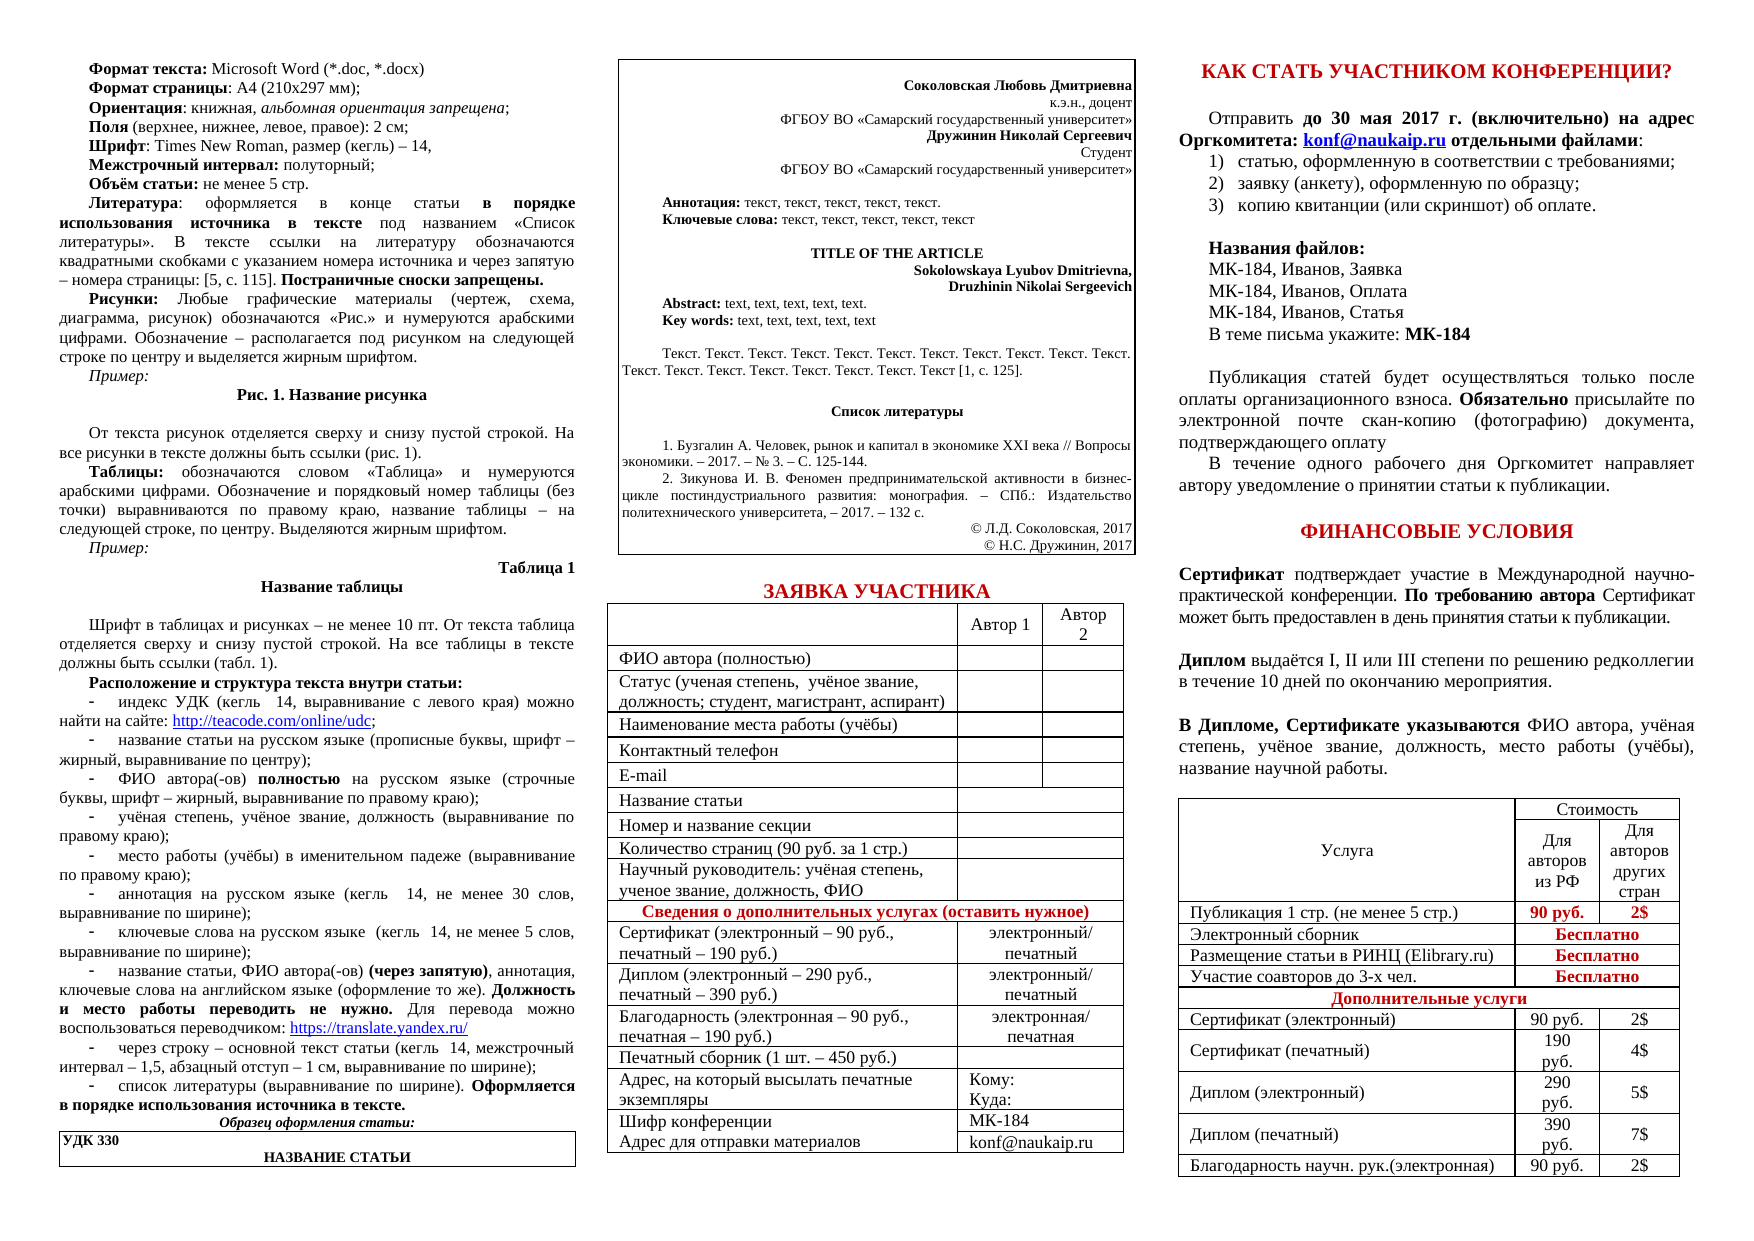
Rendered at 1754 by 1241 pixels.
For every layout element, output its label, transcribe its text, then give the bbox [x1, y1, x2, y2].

list статью, оформленную в соответствии с требованиями; [1179, 150, 1695, 172]
table_cell Размещение статьи в РИНЦ (Elibrary.ru) [1179, 945, 1514, 965]
text Шрифт в таблицах и рисунках – не менее 10 пт. От текста таблица отделяется сверху и снизу пустой строкой. На все таблицы в тексте должны быть ссылки (табл. 1). [59, 615, 575, 672]
table_cell Статус (ученая степень, учёное звание, должность; студент, магистрант, аспирант) [608, 671, 957, 711]
text Отправить до 30 мая 2017 г. (включительно) на адрес Оргкомитета: konf@naukaip.ru отдельными файлами: [1179, 107, 1695, 150]
table_cell 90 руб. [1516, 1155, 1599, 1176]
text В теме письма укажите: МК-184 [1179, 323, 1695, 344]
list название статьи, ФИО автора(-ов) (через запятую), аннотация, ключевые слова на английском языке (оформление то же). Должность и место работы переводить не нужно. Для перевода можно воспользоваться переводчиком: https://translate.yandex.ru/ [59, 961, 575, 1037]
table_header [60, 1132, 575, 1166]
text Таблица 1 [59, 557, 575, 577]
table_cell Адрес, на который высылать печатные экземпляры [608, 1069, 957, 1109]
text В течение одного рабочего дня Оргкомитет направляет автору уведомление о принятии статьи к публикации. [1179, 452, 1695, 495]
table_cell Диплом (электронный – 290 руб., печатный – 390 руб.) [608, 964, 957, 1004]
text Литература: оформляется в конце статьи в порядке использования источника в тексте под названием «Список литературы». В тексте ссылки на литературу обозначаются квадратными скобками с указанием номера источника и через запятую – номера страницы: [5, с. 115]. Постраничные сноски запрещены. [59, 193, 575, 289]
table_cell E-mail [608, 763, 957, 787]
table_cell 2$ [1600, 902, 1679, 922]
text Пример: [59, 538, 575, 557]
table_cell Научный руководитель: учёная степень, ученое звание, должность, ФИО [608, 859, 957, 900]
table_cell Название статьи [608, 788, 957, 812]
text Таблицы: обозначаются словом «Таблица» и нумеруются арабскими цифрами. Обозначение и порядковый номер таблицы (без точки) выравниваются по правому краю, название таблицы – на следующей строке, по центру. Выделяются жирным шрифтом. [59, 462, 575, 538]
list копию квитанции (или скриншот) об оплате. [1179, 193, 1695, 215]
text КАК СТАТЬ УЧАСТНИКОМ КОНФЕРЕНЦИИ? [1179, 59, 1695, 83]
list место работы (учёбы) в именительном падеже (выравнивание по правому краю); [59, 845, 575, 884]
table_cell Шифр конференции Адрес для отправки материалов [608, 1110, 957, 1152]
text МК-184, Иванов, Статья [1179, 301, 1695, 323]
table_cell Кому: Куда: [958, 1069, 1123, 1109]
table_cell konf@naukaip.ru [958, 1132, 1123, 1152]
table_header Автор 2 [1043, 604, 1123, 644]
table_cell Сведения о дополнительных услугах (оставить нужное) [608, 901, 1123, 921]
table_cell [958, 738, 1042, 762]
table_cell [1043, 646, 1123, 670]
text Шрифт: Times New Roman, размер (кегль) – 14, [59, 136, 575, 155]
table_cell 7$ [1600, 1114, 1679, 1154]
table_cell Дополнительные услуги [1179, 988, 1679, 1008]
table_cell Номер и название секции [608, 813, 957, 837]
text Публикация статей будет осуществляться только после оплаты организационного взноса. Обязательно присылайте по электронной почте скан-копию (фотографию) документа, подтверждающего оплату [1179, 366, 1695, 452]
table_cell 4$ [1600, 1030, 1679, 1071]
table_cell Бесплатно [1516, 945, 1679, 965]
table_header УДК 330 НАЗВАНИЕ СТАТЬИ Соколовская Любовь Дмитриевна к.э.н., доцент ФГБОУ ВО «Самарский государственный университет» Дружинин Николай Сергеевич Студент ФГБОУ ВО «Самарский государственный университет» Аннотация: текст, текст, текст, текст, текст. Ключевые слова: текст, текст, текст, текст, текст TITLE OF THE ARTICLE Sokolowskaya Lyubov Dmitrievna, Druzhinin Nikolai Sergeevich Abstract: text, text, text, text, text. Key words: text, text, text, text, text Текст. Текст. Текст. Текст. Текст. Текст. Текст. Текст. Текст. Текст. Текст. Текст. Текст. Текст. Текст. Текст. Текст. Текст. Текст [1, с. 125]. Список литературы 1. Бузгалин А. Человек, рынок и капитал в экономике XXI века // Вопросы экономики. – 2017. – № 3. – С. 125-144. 2. Зикунова И. В. Феномен предпринимательской активности в бизнес-цикле постиндустриального развития: монография. – СПб.: Издательство политехнического университета, – 2017. – 132 с. © Л.Д. Соколовская, 2017 © Н.С. Дружинин, 2017 [619, 60, 1134, 554]
table_cell Для авторов из РФ [1516, 820, 1599, 901]
list учёная степень, учёное звание, должность (выравнивание по правому краю); [59, 807, 575, 845]
table_cell электронный/ печатный [958, 922, 1123, 963]
table_cell [1043, 763, 1123, 787]
text Названия файлов: [1179, 237, 1695, 258]
table_cell Благодарность научн. рук.(электронная) [1179, 1155, 1514, 1176]
text Формат текста: Microsoft Word (*.doc, *.docx) [59, 59, 575, 78]
list ФИО автора(-ов) полностью на русском языке (строчные буквы, шрифт – жирный, выравнивание по правому краю); [59, 768, 575, 807]
table_header Автор 1 [958, 604, 1042, 644]
table_header [608, 604, 957, 644]
table_cell электронная/ печатная [958, 1006, 1123, 1046]
table_header Стоимость [1516, 799, 1679, 819]
list индекс УДК (кегль 14, выравнивание с левого края) можно найти на сайте: http://teacode.com/online/udc; [59, 692, 575, 730]
table_cell [1043, 738, 1123, 762]
text МК-184, Иванов, Заявка [1179, 258, 1695, 280]
table_cell Сертификат (электронный) [1179, 1009, 1514, 1029]
table_cell [958, 788, 1123, 812]
text В Дипломе, Сертификате указываются ФИО автора, учёная степень, учёное звание, должность, место работы (учёбы), название научной работы. [1179, 713, 1695, 778]
text От текста рисунок отделяется сверху и снизу пустой строкой. На все рисунки в тексте должны быть ссылки (рис. 1). [59, 423, 575, 462]
table_cell Публикация 1 стр. (не менее 5 стр.) [1179, 902, 1514, 922]
list аннотация на русском языке (кегль 14, не менее 30 слов, выравнивание по ширине); [59, 884, 575, 922]
table_cell 2$ [1600, 1009, 1679, 1029]
text Пример: [59, 366, 575, 385]
table_cell [958, 813, 1123, 837]
list ключевые слова на русском языке (кегль 14, не менее 5 слов, выравнивание по ширине); [59, 922, 575, 961]
table_cell Бесплатно [1516, 924, 1679, 944]
table_cell [958, 1047, 1123, 1068]
table_cell Количество страниц (90 руб. за 1 стр.) [608, 838, 957, 858]
table_cell 2$ [1600, 1155, 1679, 1176]
text Расположение и структура текста внутри статьи: [59, 672, 575, 692]
text Объём статьи: не менее 5 стр. [59, 174, 575, 193]
table_cell Сертификат (печатный) [1179, 1030, 1514, 1071]
text ЗАЯВКА УЧАСТНИКА [619, 579, 1135, 603]
table_cell [958, 838, 1123, 858]
text Название таблицы [59, 577, 575, 596]
table_header Услуга [1179, 799, 1514, 901]
table_cell Бесплатно [1516, 966, 1679, 986]
text Рисунки: Любые графические материалы (чертеж, схема, диаграмма, рисунок) обозначаются «Рис.» и нумеруются арабскими цифрами. Обозначение – располагается под рисунком на следующей строке по центру и выделяется жирным шрифтом. [59, 289, 575, 366]
text Межстрочный интервал: полуторный; [59, 155, 575, 174]
table_cell 290 руб. [1516, 1072, 1599, 1112]
table_cell 190 руб. [1516, 1030, 1599, 1071]
text Рис. 1. Название рисунка [59, 385, 575, 404]
table_cell Печатный сборник (1 шт. – 450 руб.) [608, 1047, 957, 1068]
table_cell [958, 713, 1042, 736]
table_cell Участие соавторов до 3-х чел. [1179, 966, 1514, 986]
text ФИНАНСОВЫЕ УСЛОВИЯ [1179, 519, 1695, 543]
table_cell 390 руб. [1516, 1114, 1599, 1154]
table_cell [958, 671, 1042, 711]
text Диплом выдаётся I, II или III степени по решению редколлегии в течение 10 дней по окончанию мероприятия. [1179, 649, 1695, 692]
text МК-184, Иванов, Оплата [1179, 280, 1695, 301]
table_cell ФИО автора (полностью) [608, 646, 957, 670]
text Поля (верхнее, нижнее, левое, правое): 2 см; [59, 117, 575, 136]
list через строку – основной текст статьи (кегль 14, межстрочный интервал – 1,5, абзацный отступ – 1 см, выравнивание по ширине); [59, 1037, 575, 1076]
table_cell МК-184 [958, 1110, 1123, 1131]
table_cell Наименование места работы (учёбы) [608, 713, 957, 736]
table_cell [958, 763, 1042, 787]
table_cell Диплом (печатный) [1179, 1114, 1514, 1154]
table_cell Сертификат (электронный – 90 руб., печатный – 190 руб.) [608, 922, 957, 963]
table_cell 5$ [1600, 1072, 1679, 1112]
list список литературы (выравнивание по ширине). Оформляется в порядке использования источника в тексте. [59, 1076, 575, 1114]
table_cell 90 руб. [1516, 1009, 1599, 1029]
text Образец оформления статьи: [59, 1114, 575, 1131]
text Ориентация: книжная, альбомная ориентация запрещена; [59, 97, 575, 117]
table_cell [958, 859, 1123, 900]
table_cell 90 руб. [1516, 902, 1599, 922]
table_cell [1043, 713, 1123, 736]
list заявку (анкету), оформленную по образцу; [1179, 172, 1695, 193]
list название статьи на русском языке (прописные буквы, шрифт – жирный, выравнивание по центру); [59, 730, 575, 768]
text Формат страницы: А4 (210x297 мм); [59, 78, 575, 97]
table_cell Электронный сборник [1179, 924, 1514, 944]
table_cell [1043, 671, 1123, 711]
table_cell Для авторов других стран [1600, 820, 1679, 901]
text Сертификат подтверждает участие в Международной научно-практической конференции. По требованию автора Сертификат может быть предоставлен в день принятия статьи к публикации. [1179, 563, 1695, 627]
table_cell Диплом (электронный) [1179, 1072, 1514, 1112]
table_cell электронный/ печатный [958, 964, 1123, 1004]
table_cell Контактный телефон [608, 738, 957, 762]
table_cell Благодарность (электронная – 90 руб., печатная – 190 руб.) [608, 1006, 957, 1046]
table_cell [958, 646, 1042, 670]
